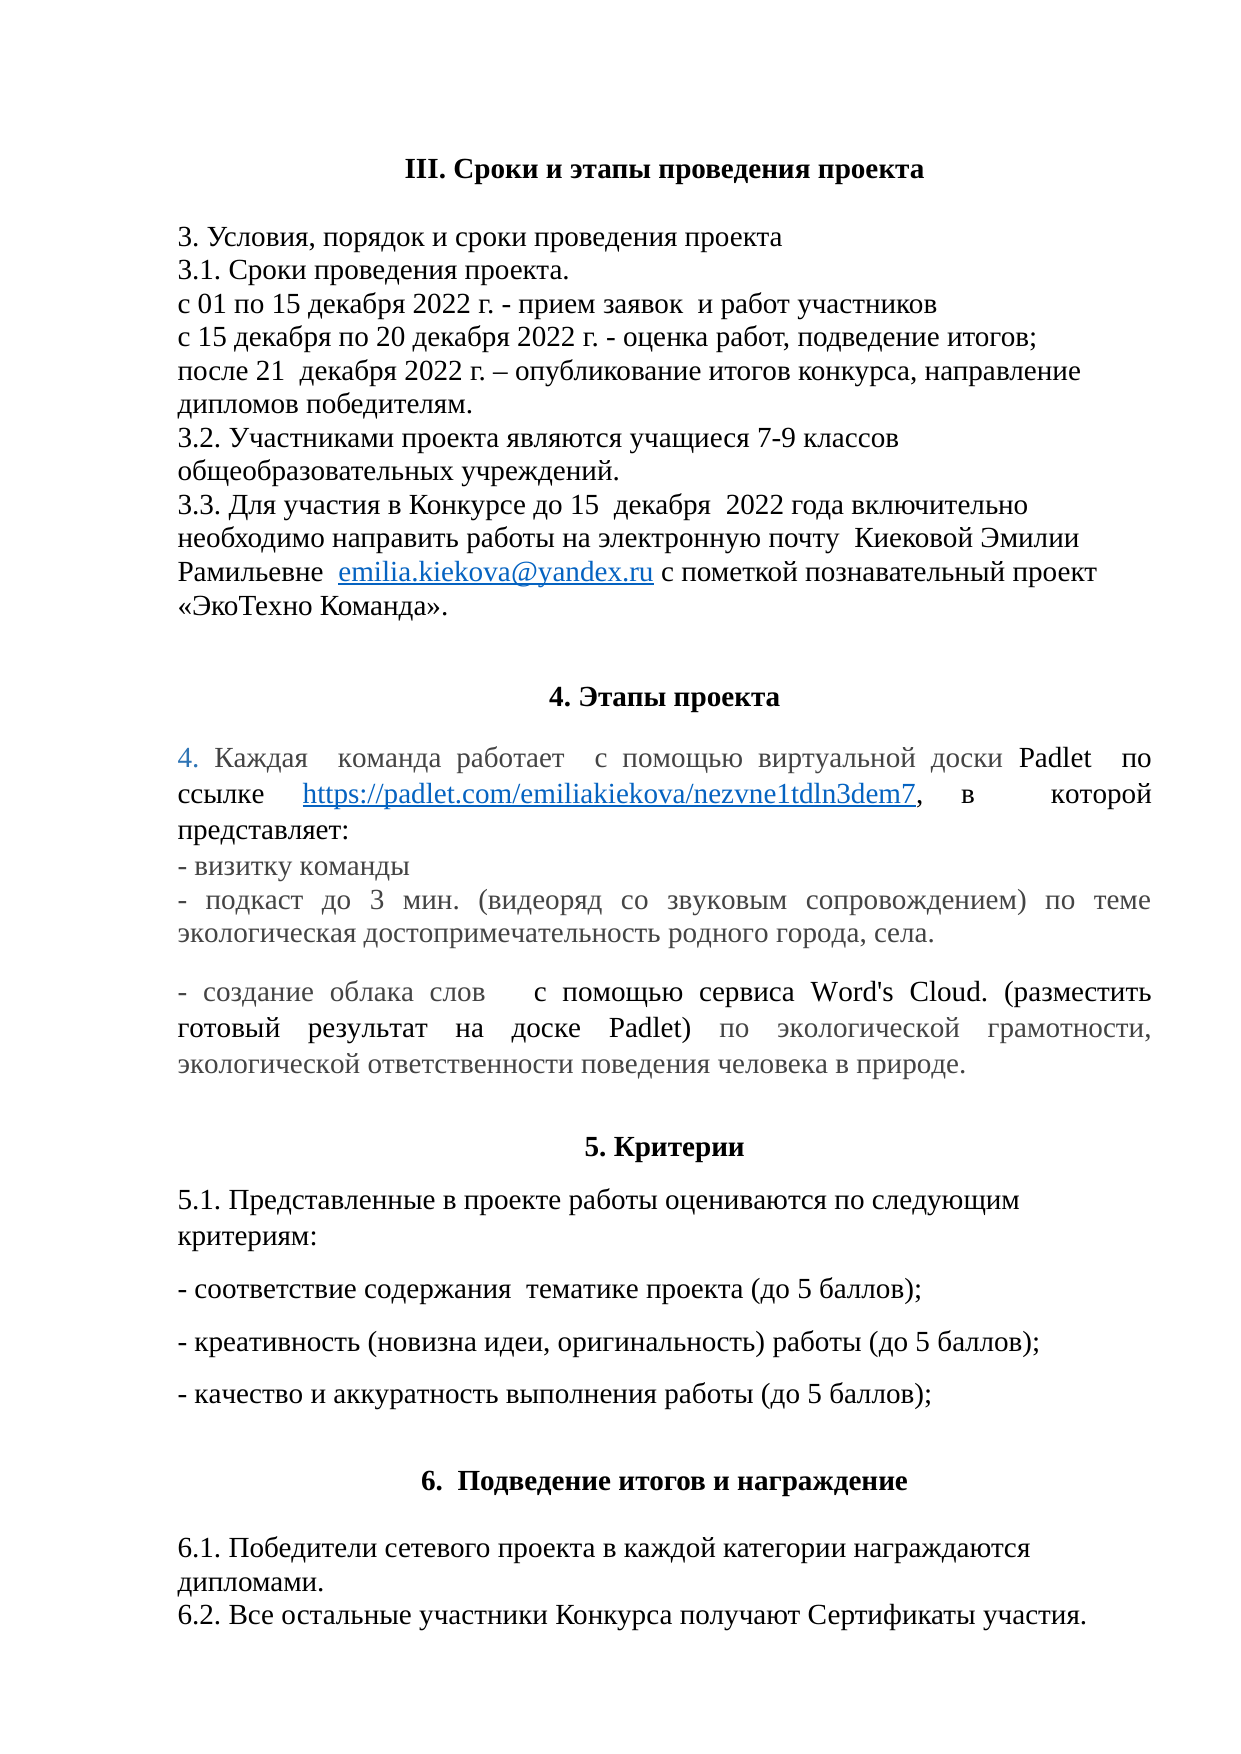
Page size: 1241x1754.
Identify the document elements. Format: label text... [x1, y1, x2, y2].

text 4. Этапы проекта [177, 679, 1152, 712]
text III. Сроки и этапы проведения проекта [177, 152, 1152, 185]
text 3.3. Для участия в Конкурсе до 15 декабря 2022 года включительно необходимо направить работы на электронную почту Киековой Эмилии Рамильевне emilia.kiekova@yandex.ru с пометкой познавательный проект «ЭкоТехно Команда». [177, 487, 1152, 645]
subtitle 4. Каждая команда работает с помощью виртуальной доски Padlet по ссылке https://padlet.com/emiliakiekova/nezvne1tdln3dem7, в которой представляет: [177, 740, 1152, 846]
subtitle - создание облака слов с помощью сервиса Word's Cloud. (разместить готовый результат на доске Padlet) по экологической грамотности, экологической ответственности поведения человека в природе. [177, 974, 1152, 1080]
text 5. Критерии [177, 1129, 1152, 1163]
text - визитку команды [177, 848, 1152, 882]
text - креативность (новизна идеи, оригинальность) работы (до 5 баллов); [177, 1324, 1152, 1357]
text - качество и аккуратность выполнения работы (до 5 баллов); [177, 1377, 1152, 1410]
text 5.1. Представленные в проекте работы оцениваются по следующим критериям: [177, 1182, 1152, 1252]
text 3. Условия, порядок и сроки проведения проекта 3.1. Сроки проведения проекта. с 01 по 15 декабря 2022 г. - прием заявок и работ участников с 15 декабря по 20 декабря 2022 г. - оценка работ, подведение итогов; после 21 декабря 2022 г. – опубликование итогов конкурса, направление дипломов победителям. 3.2. Участниками проекта являются учащиеся 7-9 классов общеобразовательных учреждений. [177, 219, 1152, 487]
text 6. Подведение итогов и награждение [177, 1463, 1152, 1497]
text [177, 1497, 1152, 1631]
text - соответствие содержания тематике проекта (до 5 баллов); [177, 1271, 1152, 1304]
text - подкаст до 3 мин. (видеоряд со звуковым сопровождением) по теме экологическая достопримечательность родного города, села. [177, 882, 1152, 949]
